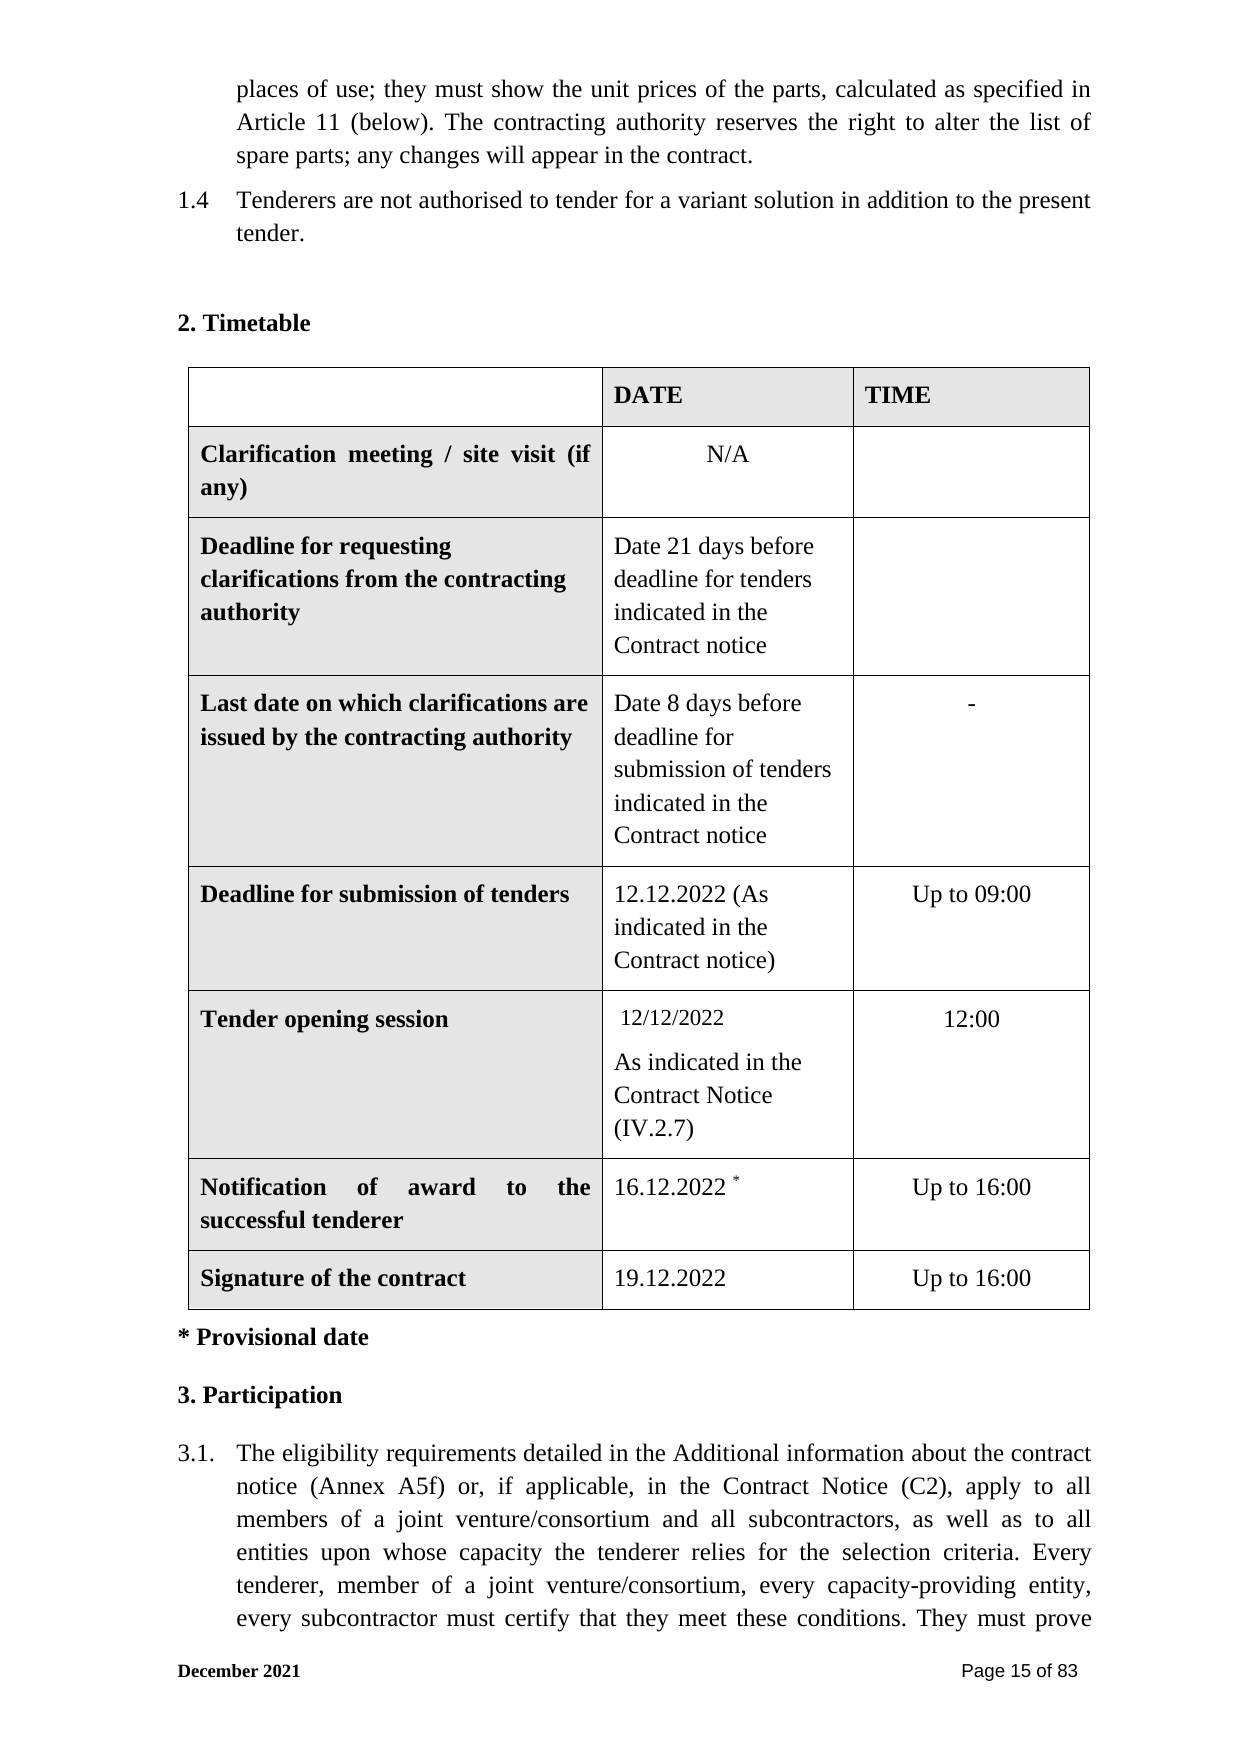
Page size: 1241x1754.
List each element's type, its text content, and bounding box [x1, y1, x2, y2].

table_cell Up to 09:00 [854, 867, 1089, 990]
table_cell 16.12.2022 * [603, 1159, 853, 1250]
table_cell 12/12/2022 As indicated in the Contract Notice (IV.2.7) [603, 991, 853, 1158]
table_cell Clarification meeting / site visit (if any) [189, 427, 602, 517]
table_header [189, 368, 602, 426]
table_cell [854, 518, 1089, 675]
table_cell N/A [603, 427, 853, 517]
table_cell Date 8 days before deadline for submission of tenders indicated in the Contract notice [603, 676, 853, 866]
table_cell Up to 16:00 [854, 1159, 1089, 1250]
table_cell Tender opening session [189, 991, 602, 1158]
table_cell - [854, 676, 1089, 866]
text 3. Participation [177, 1380, 1092, 1409]
table_cell Deadline for submission of tenders [189, 867, 602, 990]
text 2. Timetable [177, 308, 1092, 337]
table_cell Up to 16:00 [854, 1251, 1089, 1308]
table_cell [854, 427, 1089, 517]
table_header TIME [854, 368, 1089, 426]
table_cell 12.12.2022 (As indicated in the Contract notice) [603, 867, 853, 990]
table_cell Deadline for requesting clarifications from the contracting authority [189, 518, 602, 675]
table_cell Date 21 days before deadline for tenders indicated in the Contract notice [603, 518, 853, 675]
table_cell Signature of the contract [189, 1251, 602, 1308]
table_cell 19.12.2022 [603, 1251, 853, 1308]
text * Provisional date [177, 1322, 1092, 1351]
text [177, 1438, 1092, 1632]
text 1.4 Tenderers are not authorised to tender for a variant solution in addition to the present tender. [177, 185, 1092, 279]
table_header DATE [603, 368, 853, 426]
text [177, 74, 1092, 169]
table_cell 12:00 [854, 991, 1089, 1158]
table_cell Notification of award to the successful tenderer [189, 1159, 602, 1250]
table_cell Last date on which clarifications are issued by the contracting authority [189, 676, 602, 866]
